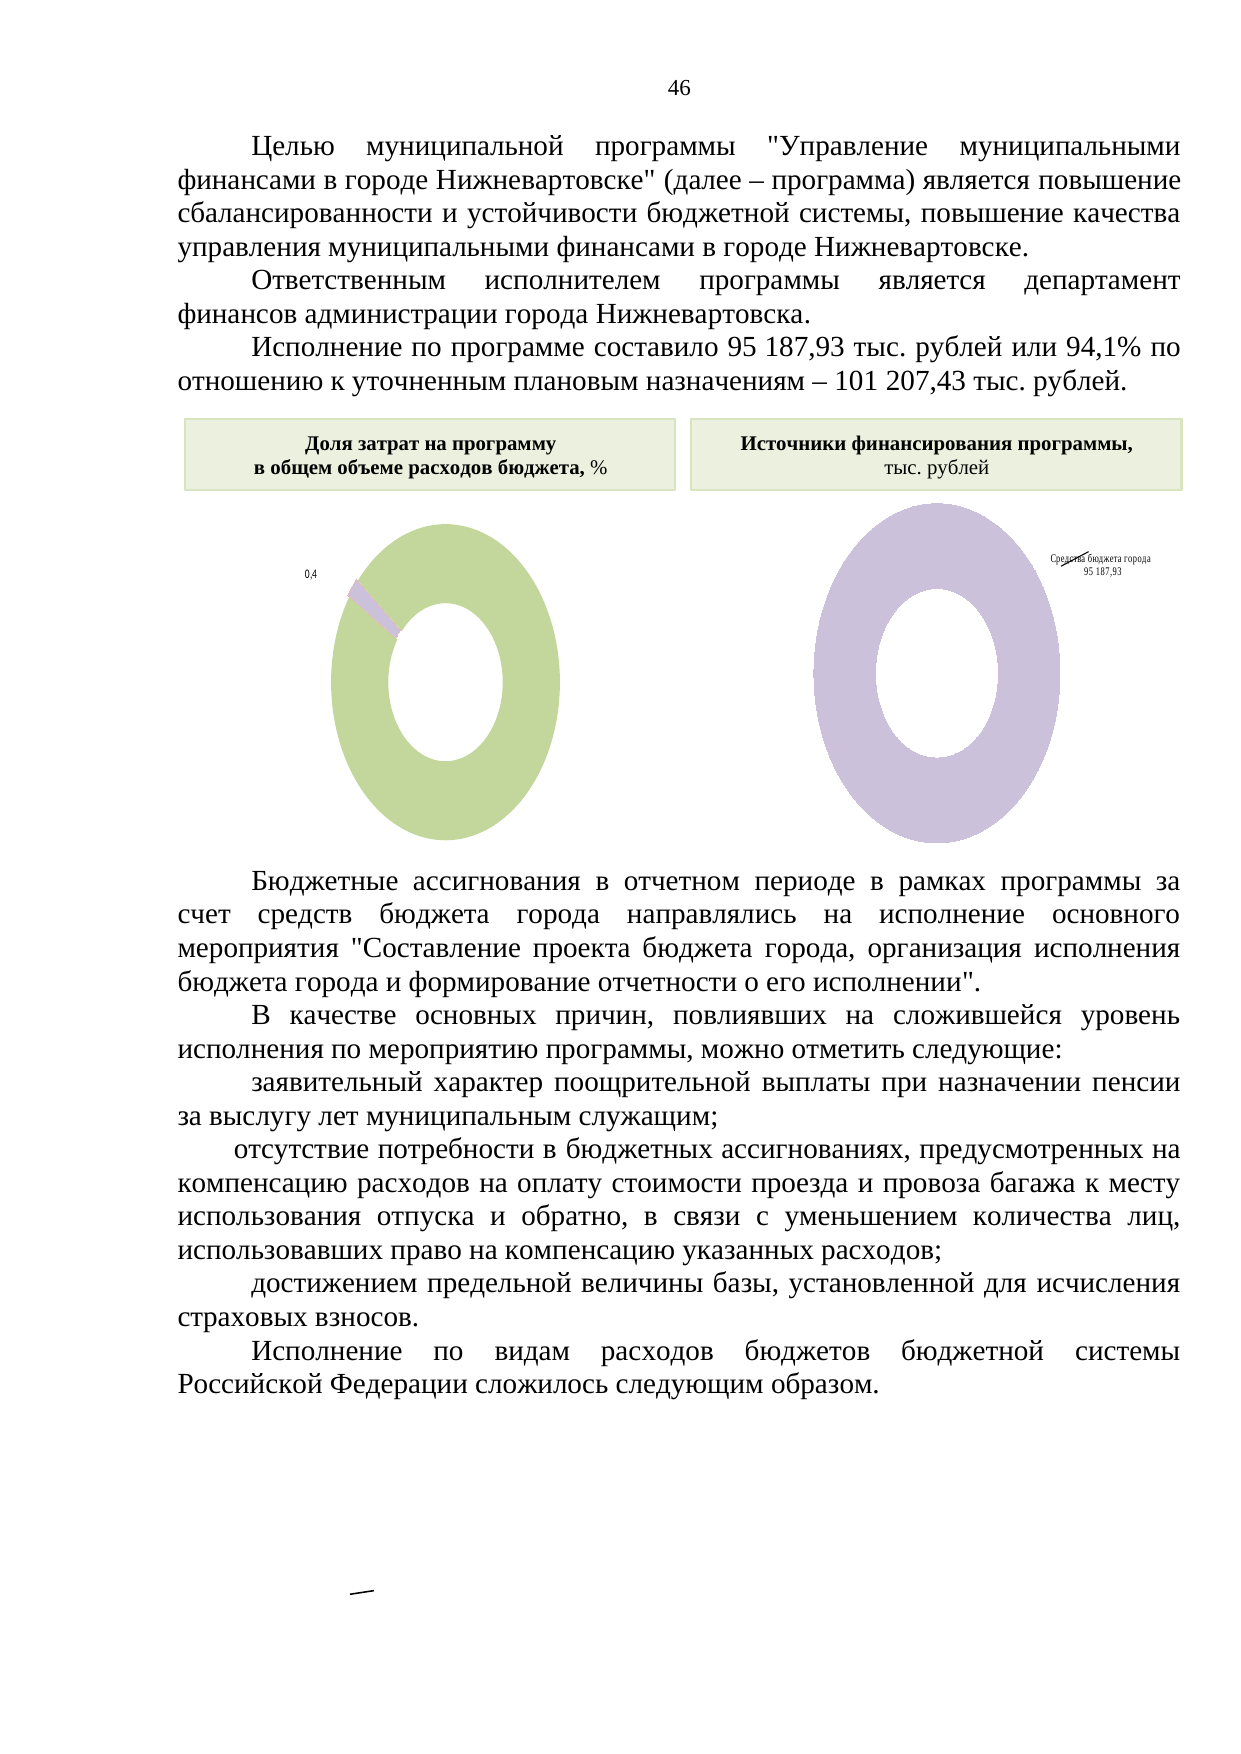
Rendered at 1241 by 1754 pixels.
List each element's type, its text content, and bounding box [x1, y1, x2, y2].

text заявительный характер поощрительной выплаты при назначении пенсии за выслугу лет муниципальным служащим; [177, 1064, 1181, 1131]
text достижением предельной величины базы, установленной для исчисления страховых взносов. [177, 1266, 1181, 1333]
text отсутствие потребности в бюджетных ассигнованиях, предусмотренных на компенсацию расходов на оплату стоимости проезда и провоза багажа к месту использования отпуска и обратно, в связи с уменьшением количества лиц, использовавших право на компенсацию указанных расходов; [177, 1131, 1181, 1266]
text Бюджетные ассигнования в отчетном периоде в рамках программы за счет средств бюджета города направлялись на исполнение основного мероприятия "Составление проекта бюджета города, организация исполнения бюджета города и формирование отчетности о его исполнении". [177, 455, 1181, 997]
text Исполнение по видам расходов бюджетов бюджетной системы Российской Федерации сложилось следующим образом. [177, 1333, 1181, 1400]
text Ответственным исполнителем программы является департамент финансов администрации города Нижневартовска. [177, 262, 1181, 329]
text В качестве основных причин, повлиявших на сложившейся уровень исполнения по мероприятию программы, можно отметить следующие: [177, 997, 1181, 1064]
text Исполнение по программе составило 95 187,93 тыс. рублей или 94,1% по отношению к уточненным плановым назначениям – 101 207,43 тыс. рублей. [177, 329, 1181, 397]
text Целью муниципальной программы "Управление муниципальными финансами в городе Нижневартовске" (далее – программа) является повышение сбалансированности и устойчивости бюджетной системы, повышение качества управления муниципальными финансами в городе Нижневартовске. [177, 128, 1181, 262]
